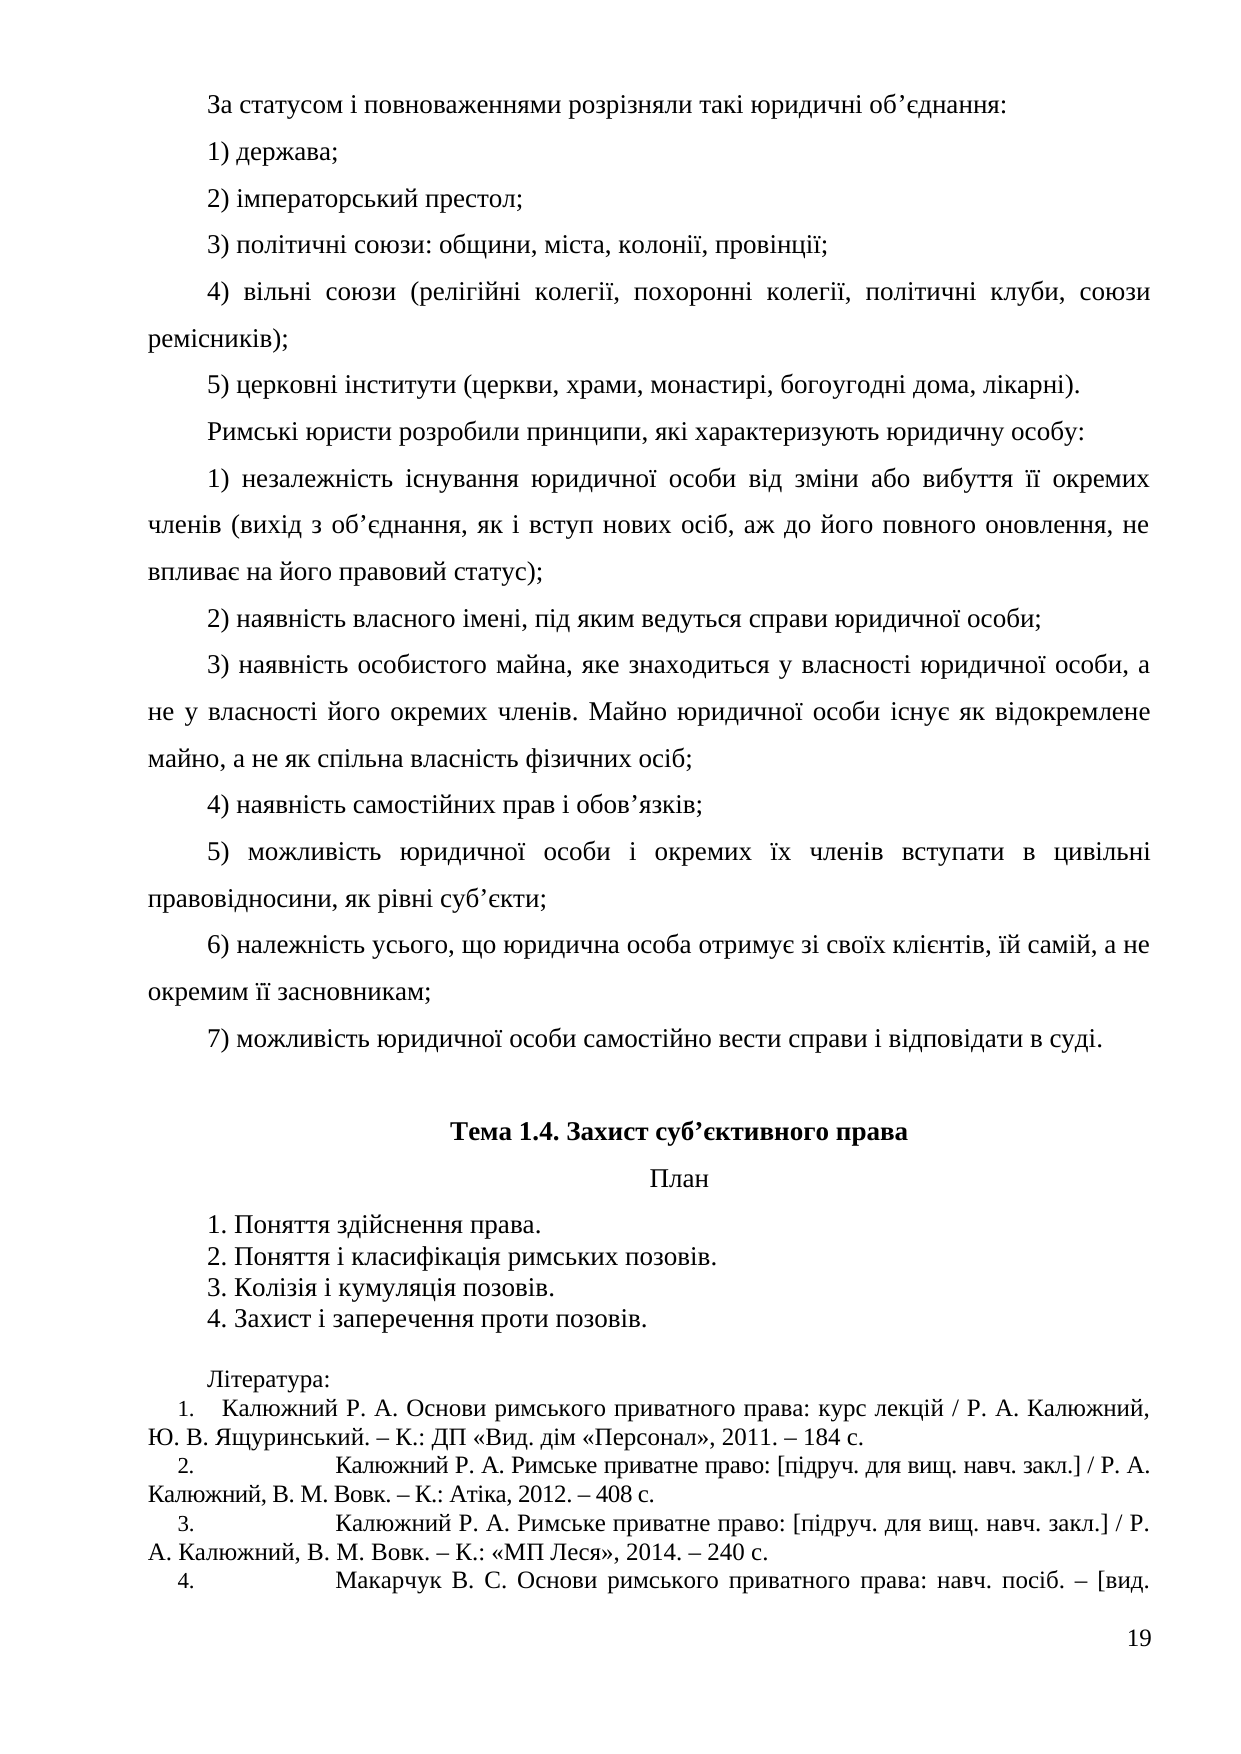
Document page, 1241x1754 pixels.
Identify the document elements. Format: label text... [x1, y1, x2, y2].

text 5) церковні інститути (церкви, храми, монастирі, богоугодні дома, лікарні). [148, 369, 1152, 400]
text 1) незалежність існування юридичної особи від зміни або вибуття її окремих членів (вихід з об’єднання, як і вступ нових осіб, аж до його повного оновлення, не впливає на його правовий статус); [148, 462, 1152, 586]
text 3. Колізія і кумуляція позовів. [148, 1271, 1152, 1302]
text 4) вільні союзи (релігійні колегії, похоронні колегії, політичні клуби, союзи ремісників); [148, 275, 1152, 353]
list Калюжний Р. А. Римське приватне право: [підруч. для вищ. навч. закл.] / Р. А. Калюжний, В. М. Вовк. – К.: Атіка, 2012. – 408 с. [148, 1451, 1152, 1508]
text Тема 1.4. Захист суб’єктивного права [148, 1115, 1152, 1146]
text За статусом і повноваженнями розрізняли такі юридичні об’єднання: [148, 89, 1152, 120]
text 4) наявність самостійних прав і обов’язків; [148, 789, 1152, 820]
text 2) імператорський престол; [148, 182, 1152, 213]
text 2) наявність власного імені, під яким ведуться справи юридичної особи; [148, 602, 1152, 633]
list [148, 1566, 1152, 1594]
text 2. Поняття і класифікація римських позовів. [148, 1240, 1152, 1271]
text 1. Поняття здійснення права. [148, 1209, 1152, 1240]
text 6) належність усього, що юридична особа отримує зі своїх клієнтів, їй самій, а не окремим її засновникам; [148, 929, 1152, 1006]
text 5) можливість юридичної особи і окремих їх членів вступати в цивільні правовідносини, як рівні суб’єкти; [148, 835, 1152, 913]
text 4. Захист і заперечення проти позовів. [148, 1302, 1152, 1333]
text 3) наявність особистого майна, яке знаходиться у власності юридичної особи, а не у власності його окремих членів. Майно юридичної особи існує як відокремлене майно, а не як спільна власність фізичних осіб; [148, 649, 1152, 773]
text 1) держава; [148, 135, 1152, 166]
text 7) можливість юридичної особи самостійно вести справи і відповідати в суді. [148, 1022, 1152, 1053]
text 3) політичні союзи: общини, міста, колонії, провінції; [148, 229, 1152, 260]
text Римські юристи розробили принципи, які характеризують юридичну особу: [148, 415, 1152, 446]
text Література: [148, 1364, 1152, 1393]
text План [148, 1162, 1152, 1193]
list Калюжний Р. А. Римське приватне право: [підруч. для вищ. навч. закл.] / Р. А. Калюжний, В. М. Вовк. – К.: «МП Леся», 2014. – 240 с. [148, 1508, 1152, 1566]
list Калюжний Р. А. Основи римського приватного права: курс лекцій / Р. А. Калюжний, Ю. В. Ящуринський. – К.: ДП «Вид. дім «Персонал», 2011. – 184 с. [148, 1393, 1152, 1451]
